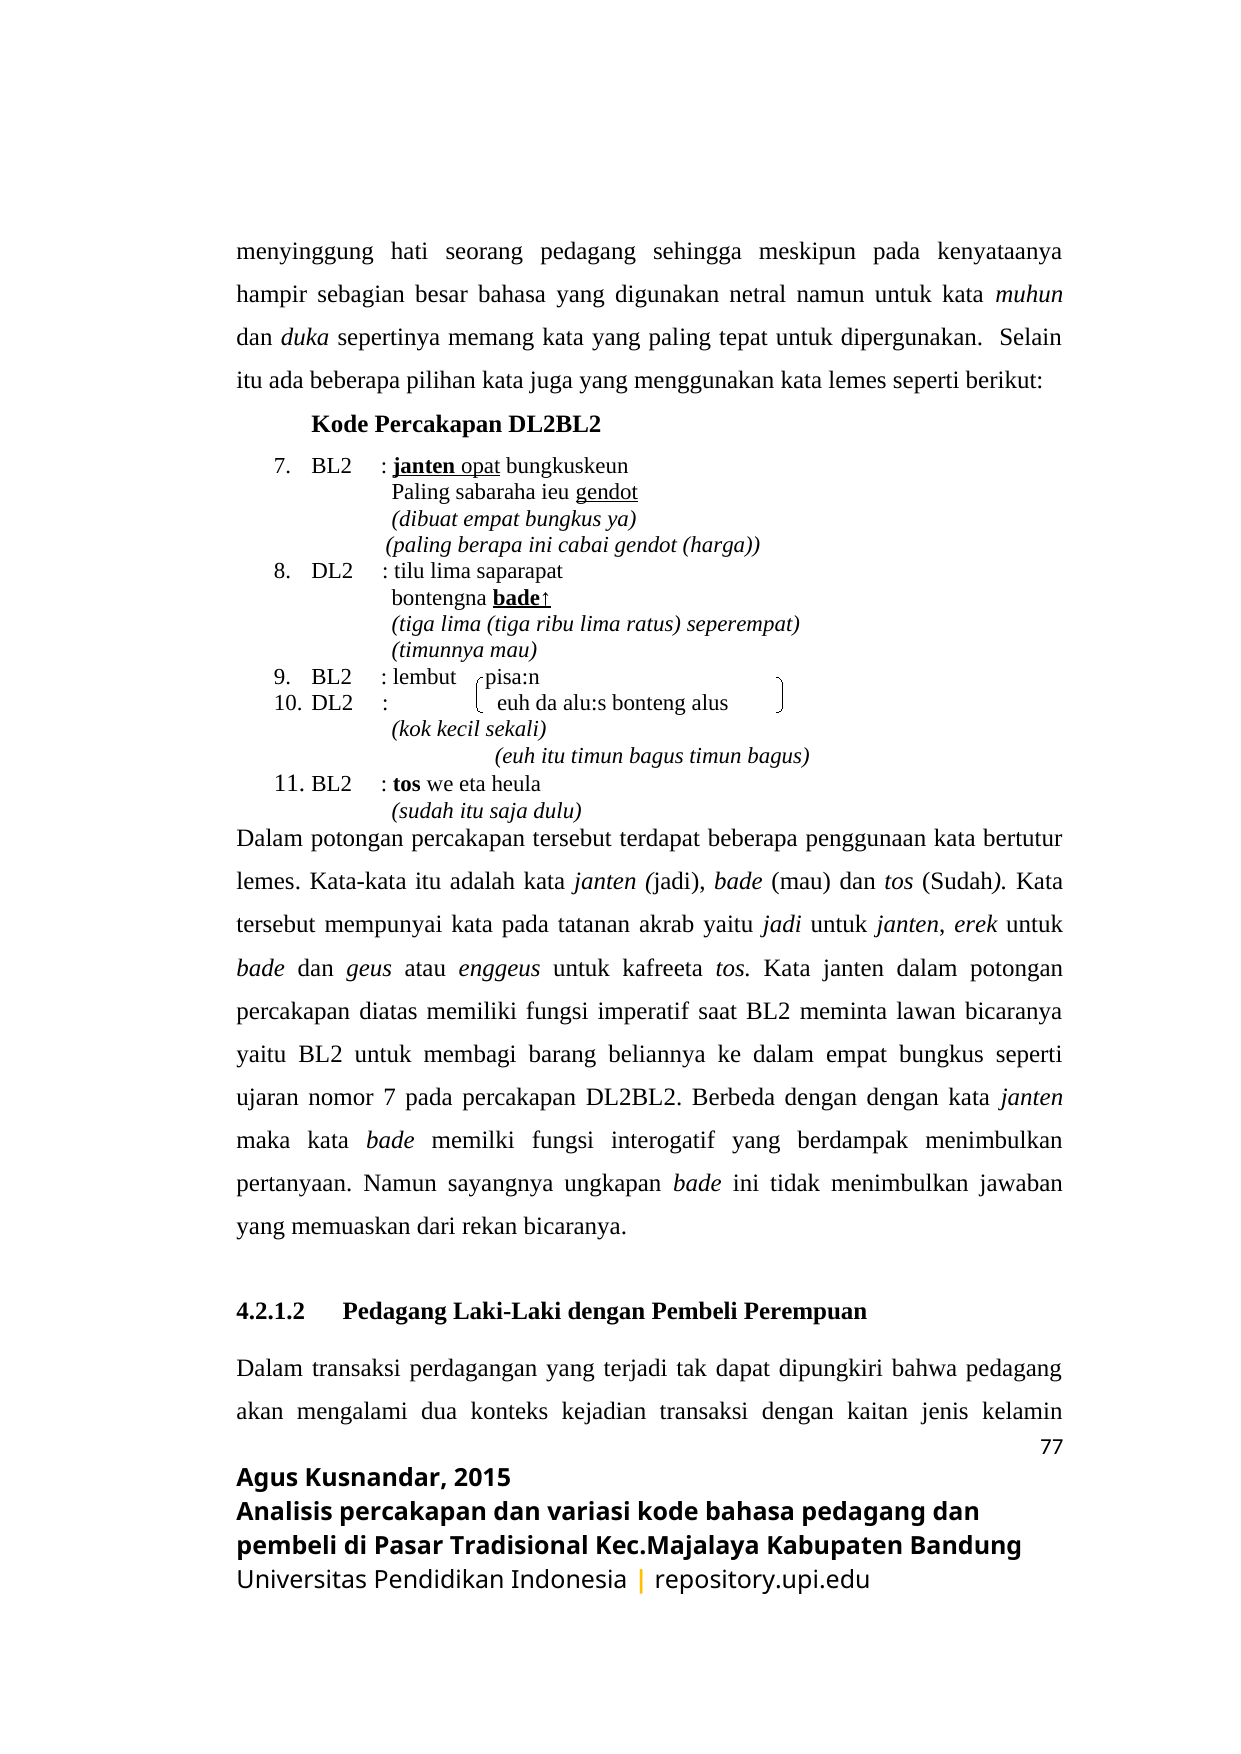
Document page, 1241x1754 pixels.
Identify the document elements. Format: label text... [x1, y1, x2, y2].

list (timunnya mau) [311, 766, 1063, 792]
list DL2 : euh da alu:s bonteng alus [274, 818, 1063, 845]
list (euh itu timun bagus timun bagus) [311, 871, 1063, 897]
list Paling sabaraha ieu gendot [311, 608, 1063, 634]
list (paling berapa ini cabai gendot (harga)) [311, 660, 1063, 687]
list (dibuat empat bungkus ya) [311, 634, 1063, 660]
text Dalam potongan percakapan tersebut terdapat beberapa penggunaan kata bertutur lemes. Kata-kata itu adalah kata janten (jadi), bade (mau) dan tos (Sudah). Kata tersebut mempunyai kata pada tatanan akrab yaitu jadi untuk janten, erek untuk bade dan geus atau enggeus untuk kafreeta tos. Kata janten dalam potongan percakapan diatas memiliki fungsi imperatif saat BL2 meminta lawan bicaranya yaitu BL2 untuk membagi barang beliannya ke dalam empat bungkus seperti ujaran nomor 7 pada percakapan DL2BL2. Berbeda dengan dengan kata janten maka kata bade memilki fungsi interogatif yang berdampak menimbulkan pertanyaan. Namun sayangnya ungkapan bade ini tidak menimbulkan jawaban yang memuaskan dari rekan bicaranya. [236, 953, 1063, 1369]
list BL2 : lembut pisa:n [274, 792, 1063, 818]
text Sebenarnya kata yang digunakan tersebut memiliki bentuk loma atau akrabnya yaitu enya dan teuing. Sebagai pedagan DL2 mungkin akan merasa sedikit kurang enak untuk menggunakan kata enya dan teuing karena setidaknya akan menyinggung hati seorang pedagang sehingga meskipun pada kenyataanya hampir sebagian besar bahasa yang digunakan netral namun untuk kata muhun dan duka sepertinya memang kata yang paling tepat untuk dipergunakan. Selain itu ada beberapa pilihan kata juga yang menggunakan kata lemes seperti berikut: [236, 236, 1063, 524]
list DL2 : tilu lima saparapat [274, 687, 1063, 713]
text Kode Percakapan DL2BL2 [236, 538, 1063, 567]
list (sudah itu saja dulu) [311, 926, 1063, 953]
list (tiga lima (tiga ribu lima ratus) seperempat) [311, 739, 1063, 766]
list BL2 : janten opat bungkuskeun [274, 581, 1063, 608]
list BL2 : tos we eta heula [274, 897, 1063, 926]
list (kok kecil sekali) [311, 845, 1063, 871]
list bontengna bade↑ [311, 713, 1063, 739]
